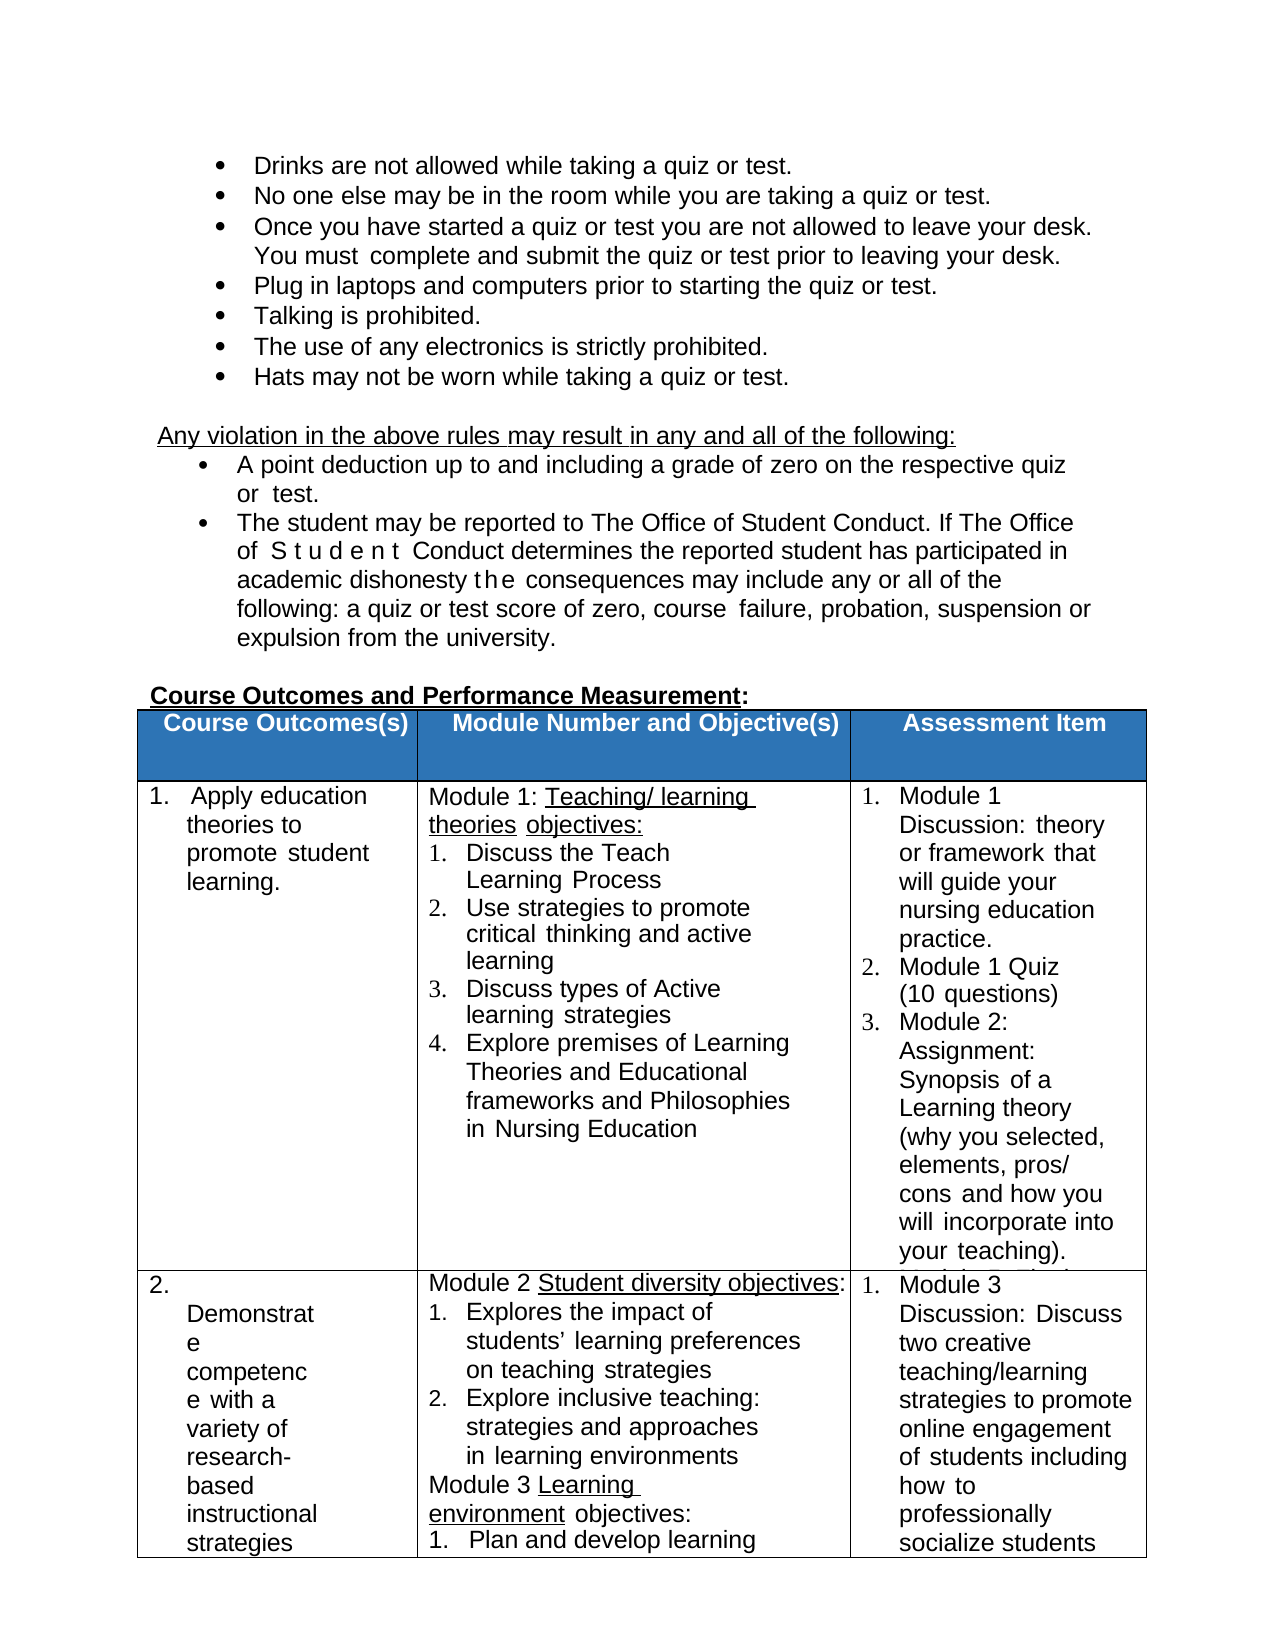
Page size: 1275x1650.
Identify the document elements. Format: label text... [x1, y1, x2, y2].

subtitle Course Outcomes and Performance Measurement: [150, 681, 1148, 709]
list No one else may be in the room while you are taking a quiz or test. [216, 180, 1148, 211]
table_cell Module 1: Teaching/ learning theories objectives: Discuss the Teach Learning Process Use strategies to promote critical thinking and active learning Discuss types of Active learning strategies Explore premises of Learning Theories and Educational frameworks and Philosophies in Nursing Education [418, 782, 850, 1269]
list The use of any electronics is strictly prohibited. [216, 331, 1148, 361]
text Any violation in the above rules may result in any and all of the following: [157, 421, 1148, 450]
list Talking is prohibited. [216, 300, 1148, 331]
list Hats may not be worn while taking a quiz or test. [216, 361, 1148, 392]
table_header Course Outcomes(s) [138, 711, 417, 780]
table_cell Module 1 Discussion: theory or framework that will guide your nursing education practice. Module 1 Quiz (10 questions) Module 2: Assignment: Synopsis of a Learning theory (why you selected, elements, pros/ cons and how you will incorporate into your teaching). Module 5: Final exam (50-60 questions) [851, 782, 1146, 1269]
table_cell 1. Apply education theories to promote student learning. [138, 782, 417, 1269]
list Once you have started a quiz or test you are not allowed to leave your desk. You must complete and submit the quiz or test prior to leaving your desk. [216, 213, 1095, 270]
table_cell Module 3 Discussion: Discuss two creative teaching/learning strategies to promote online engagement of students including how to professionally socialize students professionally socialize students teaching/learning strategy [851, 1271, 1146, 1557]
list A point deduction up to and including a grade of zero on the respective quiz or test. [199, 450, 1095, 507]
table_cell Module 2 Student diversity objectives: Explores the impact of students’ learning preferences on teaching strategies Explore inclusive teaching: strategies and approaches in learning environments Module 3 Learning environment objectives: 1. Plan and develop learning [418, 1271, 850, 1557]
table_header Assessment Item [851, 711, 1146, 780]
list Plug in laptops and computers prior to starting the quiz or test. [216, 270, 1148, 300]
table_cell 2. Demonstrate competence with a variety of research- based instructional strategies with consideratio [138, 1271, 417, 1557]
table_header Module Number and Objective(s) [418, 711, 850, 780]
list Drinks are not allowed while taking a quiz or test. [216, 150, 1148, 180]
list The student may be reported to The Office of Student Conduct. If The Office of S t u d e n t Conduct determines the reported student has participated in academic dishonesty the consequences may include any or all of the following: a quiz or test score of zero, course failure, probation, suspension or expulsion from the university. [199, 507, 1095, 651]
